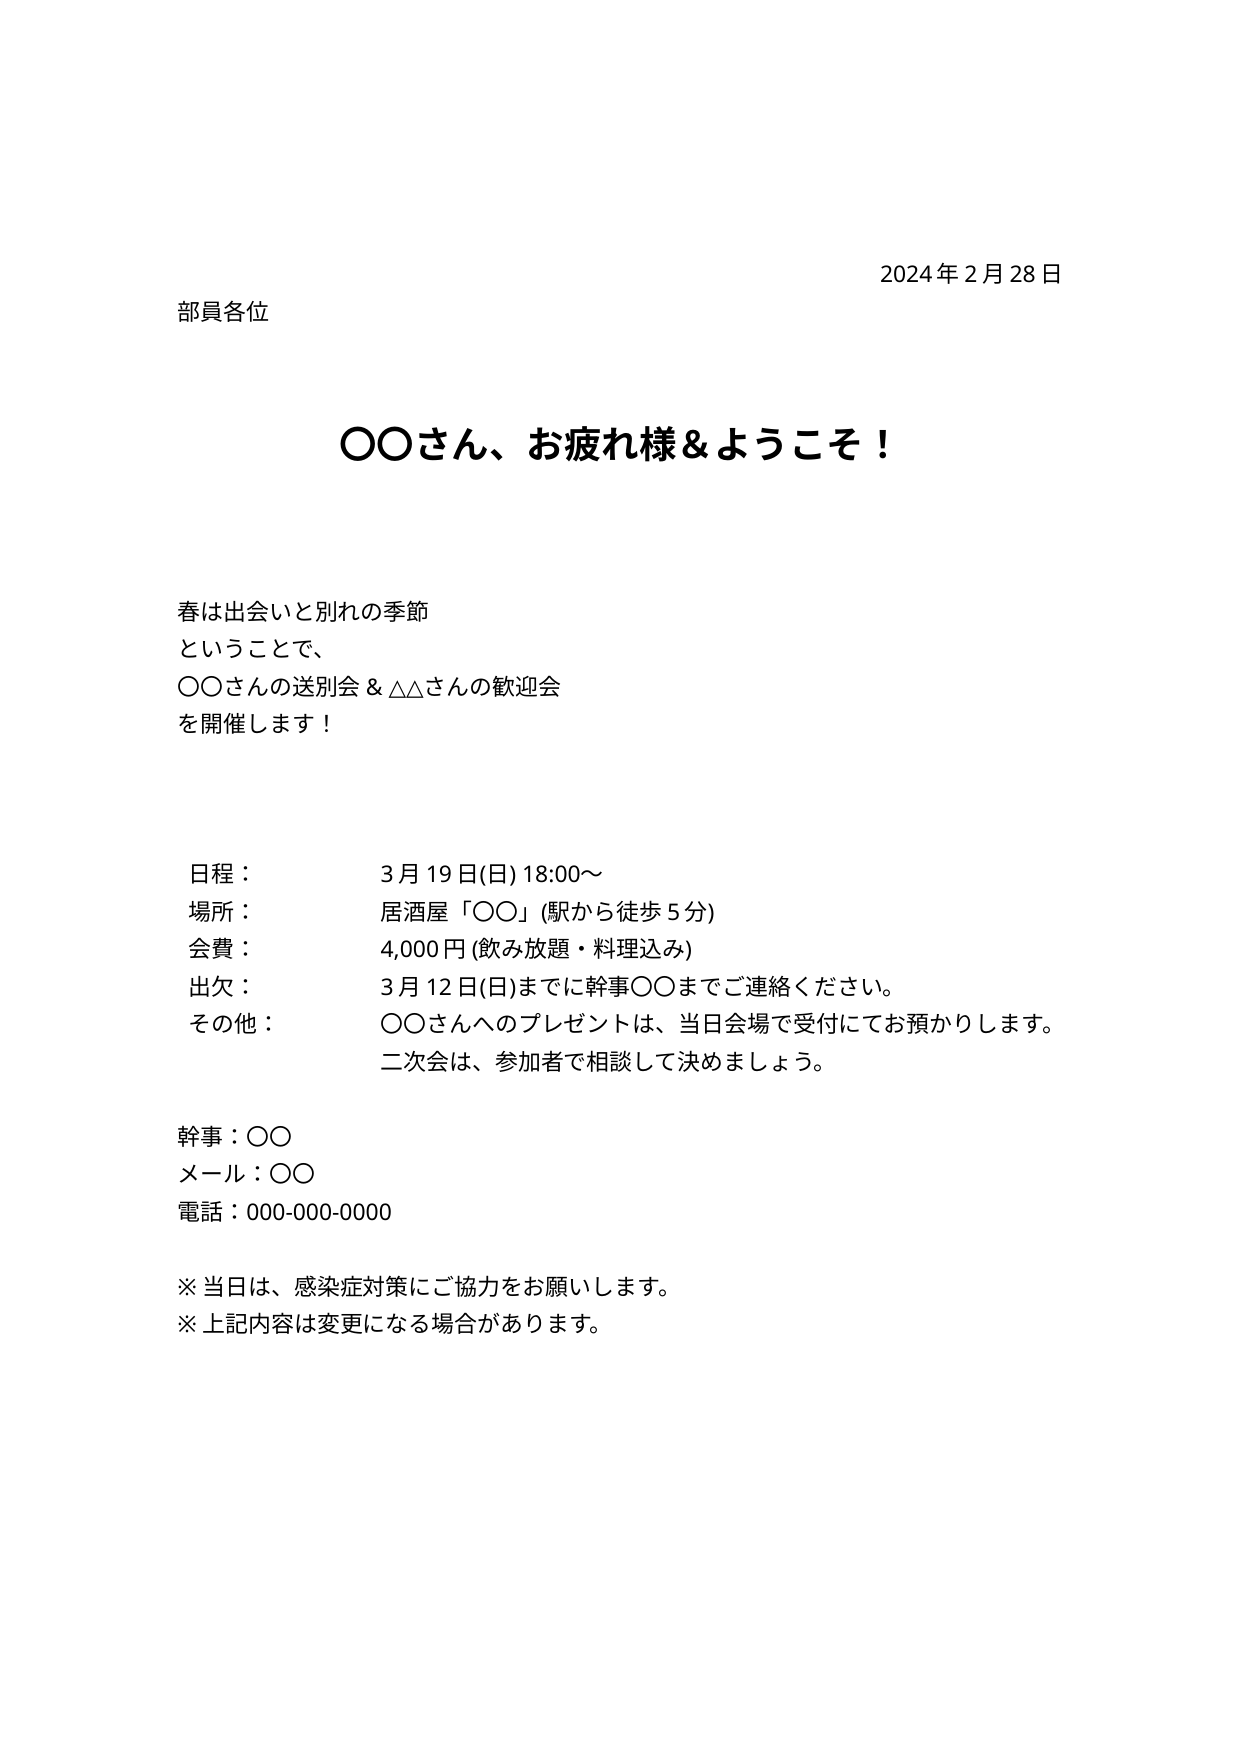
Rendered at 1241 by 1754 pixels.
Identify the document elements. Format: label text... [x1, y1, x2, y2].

text を開催します！ [177, 704, 1063, 742]
text ※ 当日は、感染症対策にご協力をお願いします。 [177, 1267, 1051, 1304]
table_cell 4,000円 (飲み放題・料理込み) [369, 929, 1093, 967]
table_header 3月19日(日) 18:00～ [369, 854, 1093, 892]
text 2024年2月28日 [177, 254, 1063, 292]
table_cell 会費： [177, 929, 369, 967]
text ということで、 [177, 629, 1063, 667]
text 〇〇さん、お疲れ様＆ようこそ！ [177, 404, 1063, 479]
table_cell 〇〇さんへのプレゼントは、当日会場で受付にてお預かりします。二次会は、参加者で相談して決めましょう。 [369, 1004, 1093, 1079]
text ※ 上記内容は変更になる場合があります。 [177, 1304, 1051, 1342]
text 春は出会いと別れの季節 [177, 592, 1063, 629]
text 〇〇さんの送別会 & △△さんの歓迎会 [177, 667, 1063, 704]
text 電話：000-000-0000 [177, 1192, 1051, 1229]
text 部員各位 [177, 292, 1063, 329]
table_cell 場所： [177, 892, 369, 929]
table_header 日程： [177, 854, 369, 892]
text 幹事：〇〇 [177, 1117, 1051, 1154]
text メール：〇〇 [177, 1154, 1051, 1192]
table_cell 居酒屋「〇〇」(駅から徒歩5分) [369, 892, 1093, 929]
table_cell 3月12日(日)までに幹事〇〇までご連絡ください。 [369, 967, 1093, 1004]
table_cell その他： [177, 1004, 369, 1079]
table_cell 出欠： [177, 967, 369, 1004]
